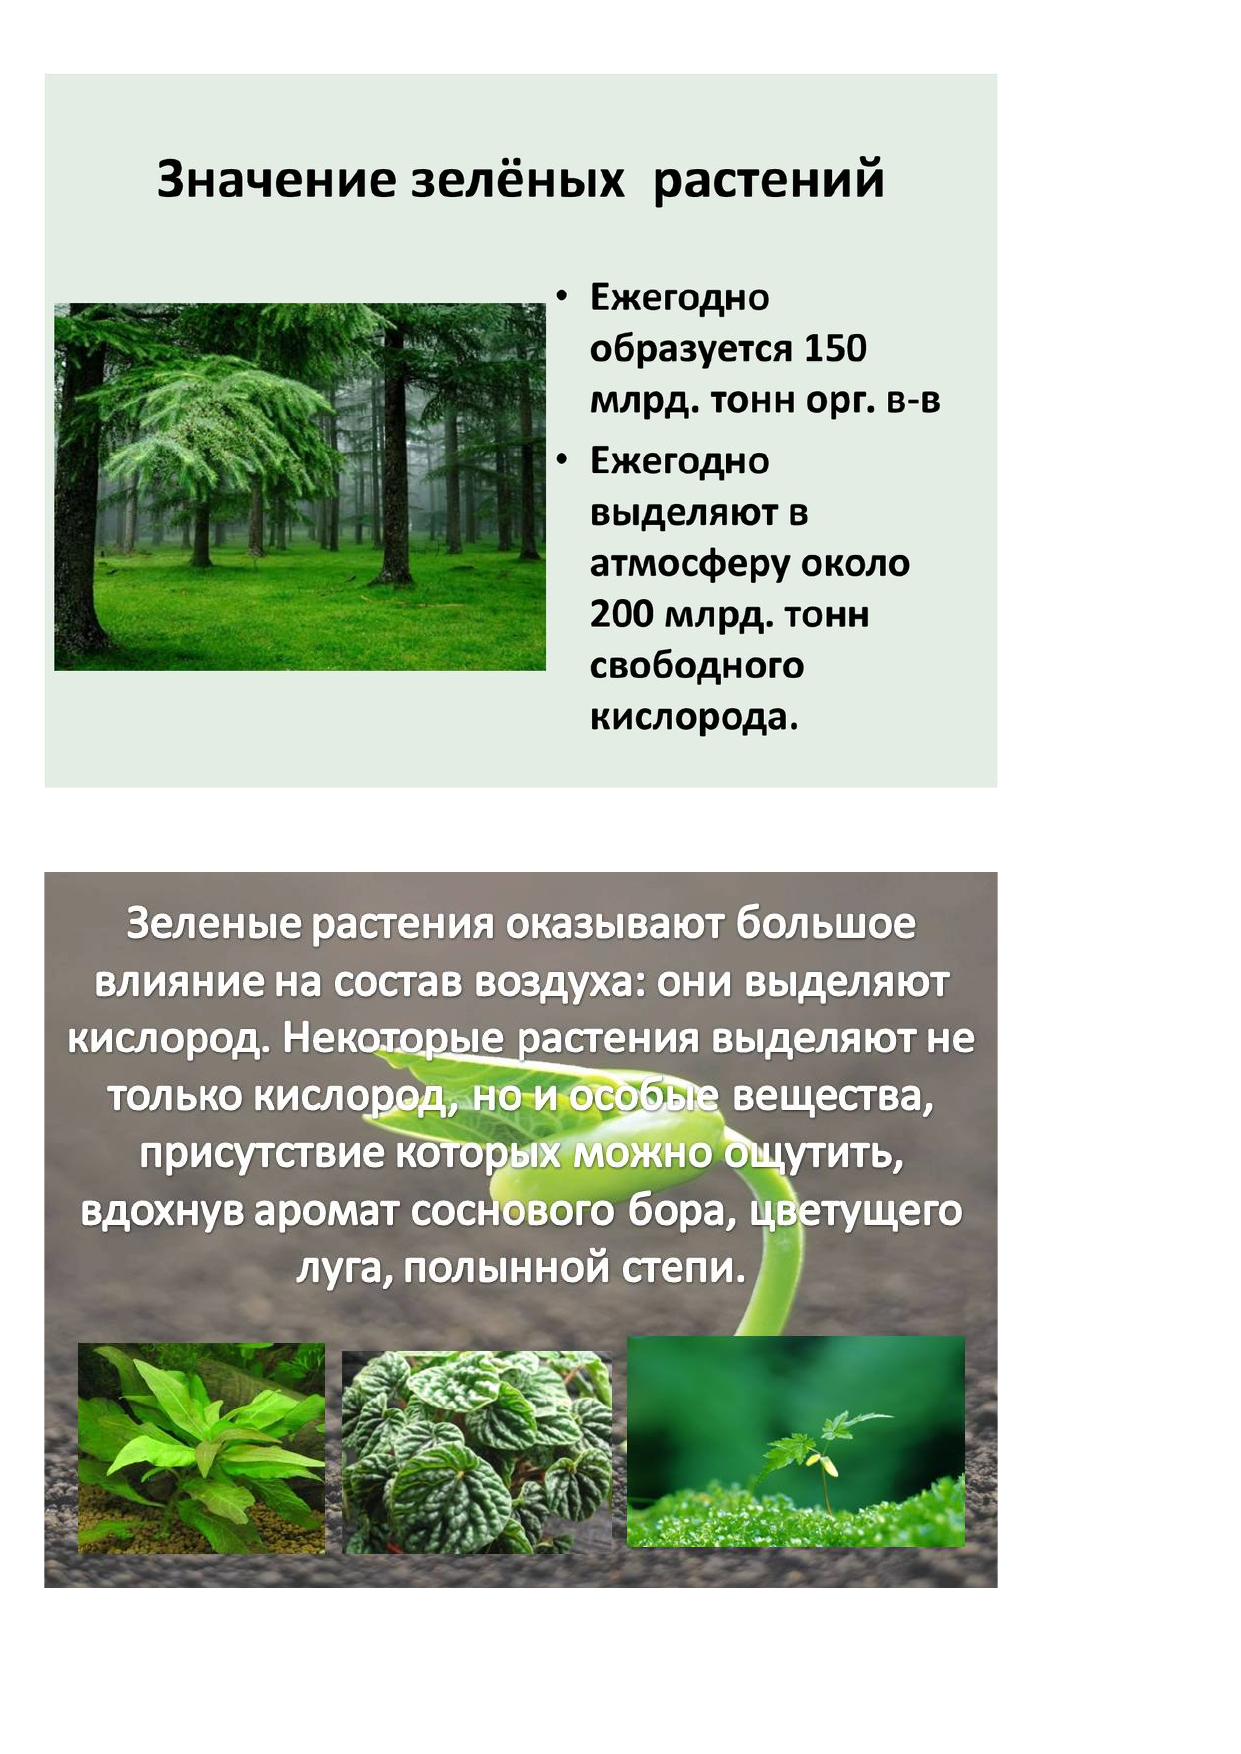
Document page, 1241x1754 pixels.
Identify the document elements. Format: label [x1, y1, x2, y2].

picture [44, 73, 998, 788]
picture [44, 872, 998, 1588]
